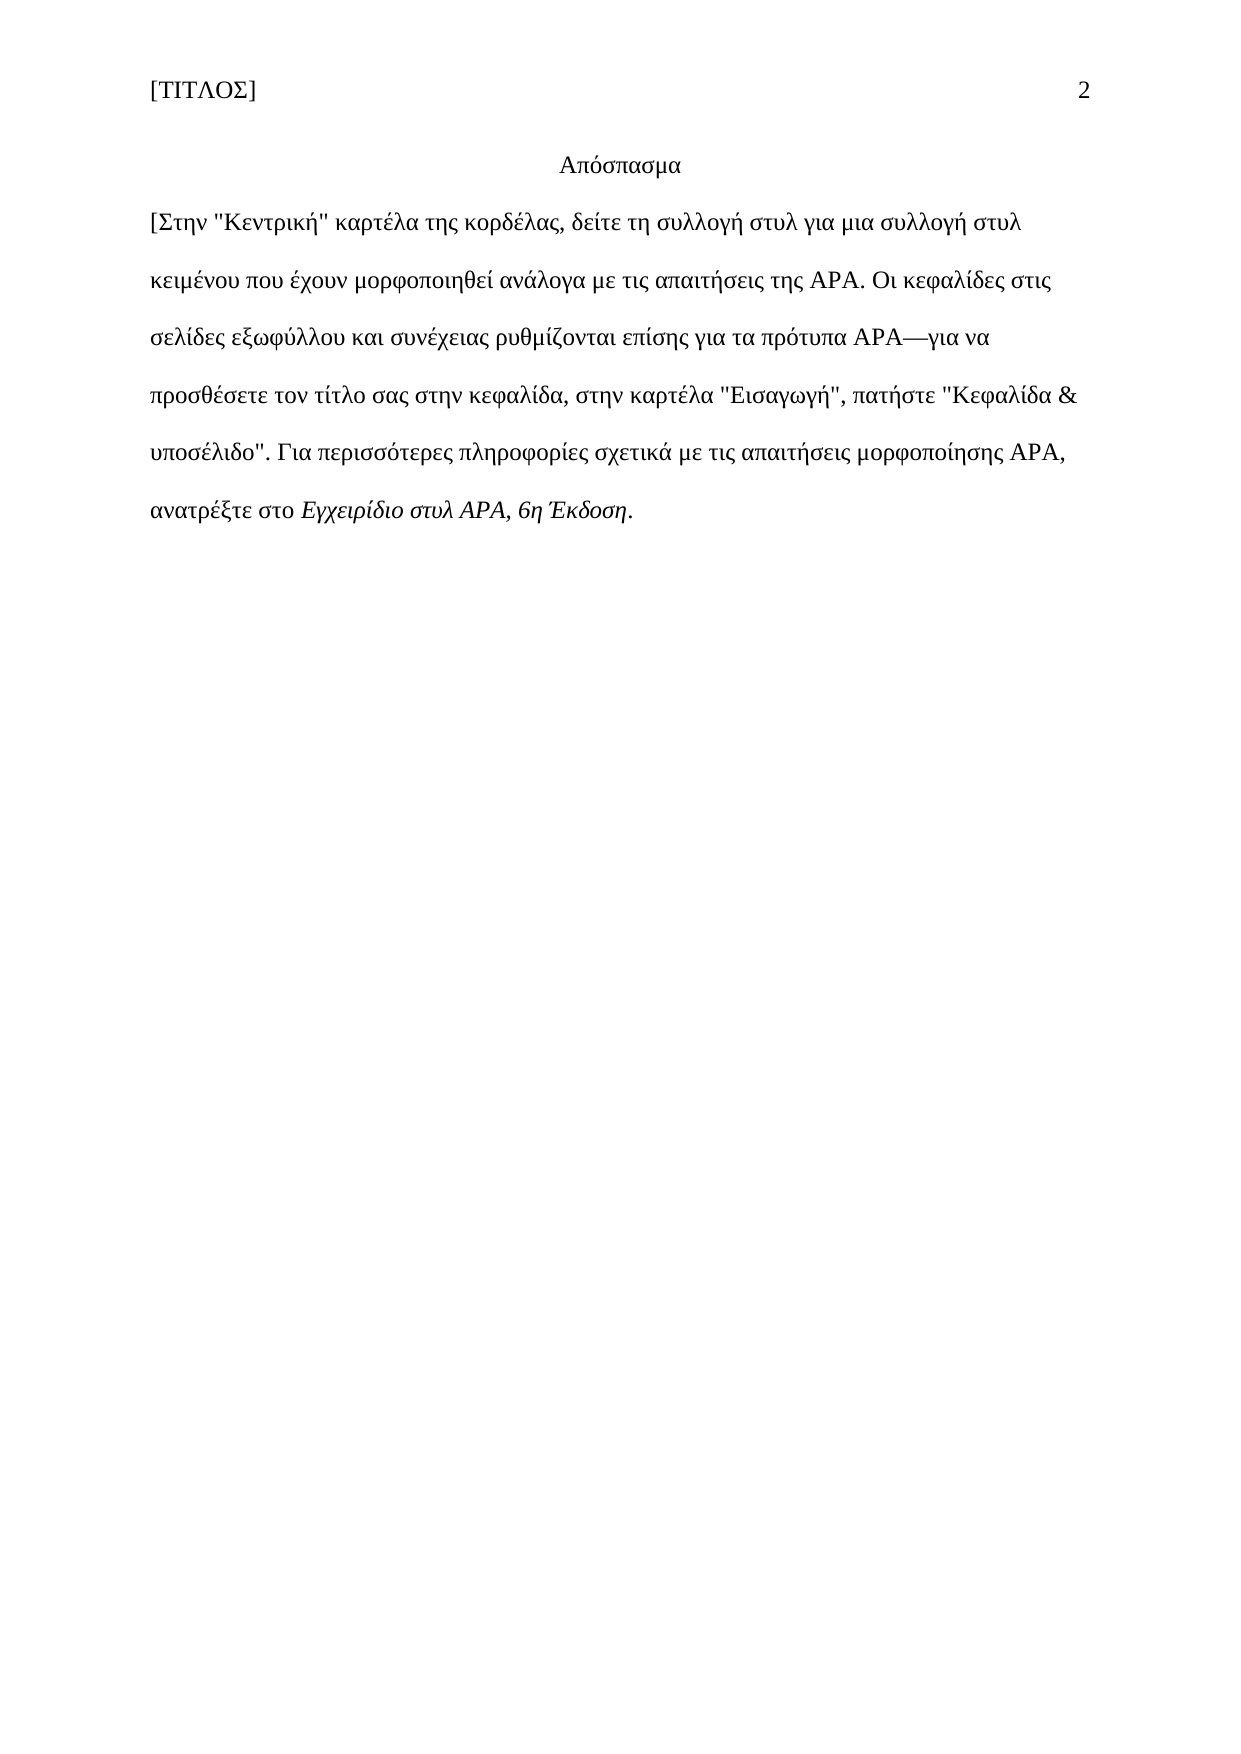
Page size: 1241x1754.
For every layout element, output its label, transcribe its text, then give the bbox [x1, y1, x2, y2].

text [Στην "Κεντρική" καρτέλα της κορδέλας, δείτε τη συλλογή στυλ για μια συλλογή στυλ κειμένου που έχουν μορφοποιηθεί ανάλογα με τις απαιτήσεις της APA. Οι κεφαλίδες στις σελίδες εξωφύλλου και συνέχειας ρυθμίζονται επίσης για τα πρότυπα APA—για να προσθέσετε τον τίτλο σας στην κεφαλίδα, στην καρτέλα "Εισαγωγή", πατήστε "Κεφαλίδα & υποσέλιδο". Για περισσότερες πληροφορίες σχετικά με τις απαιτήσεις μορφοποίησης APA, ανατρέξτε στο Εγχειρίδιο στυλ APA, 6η Έκδοση. [150, 207, 1090, 524]
text Απόσπασμα [150, 150, 1090, 179]
